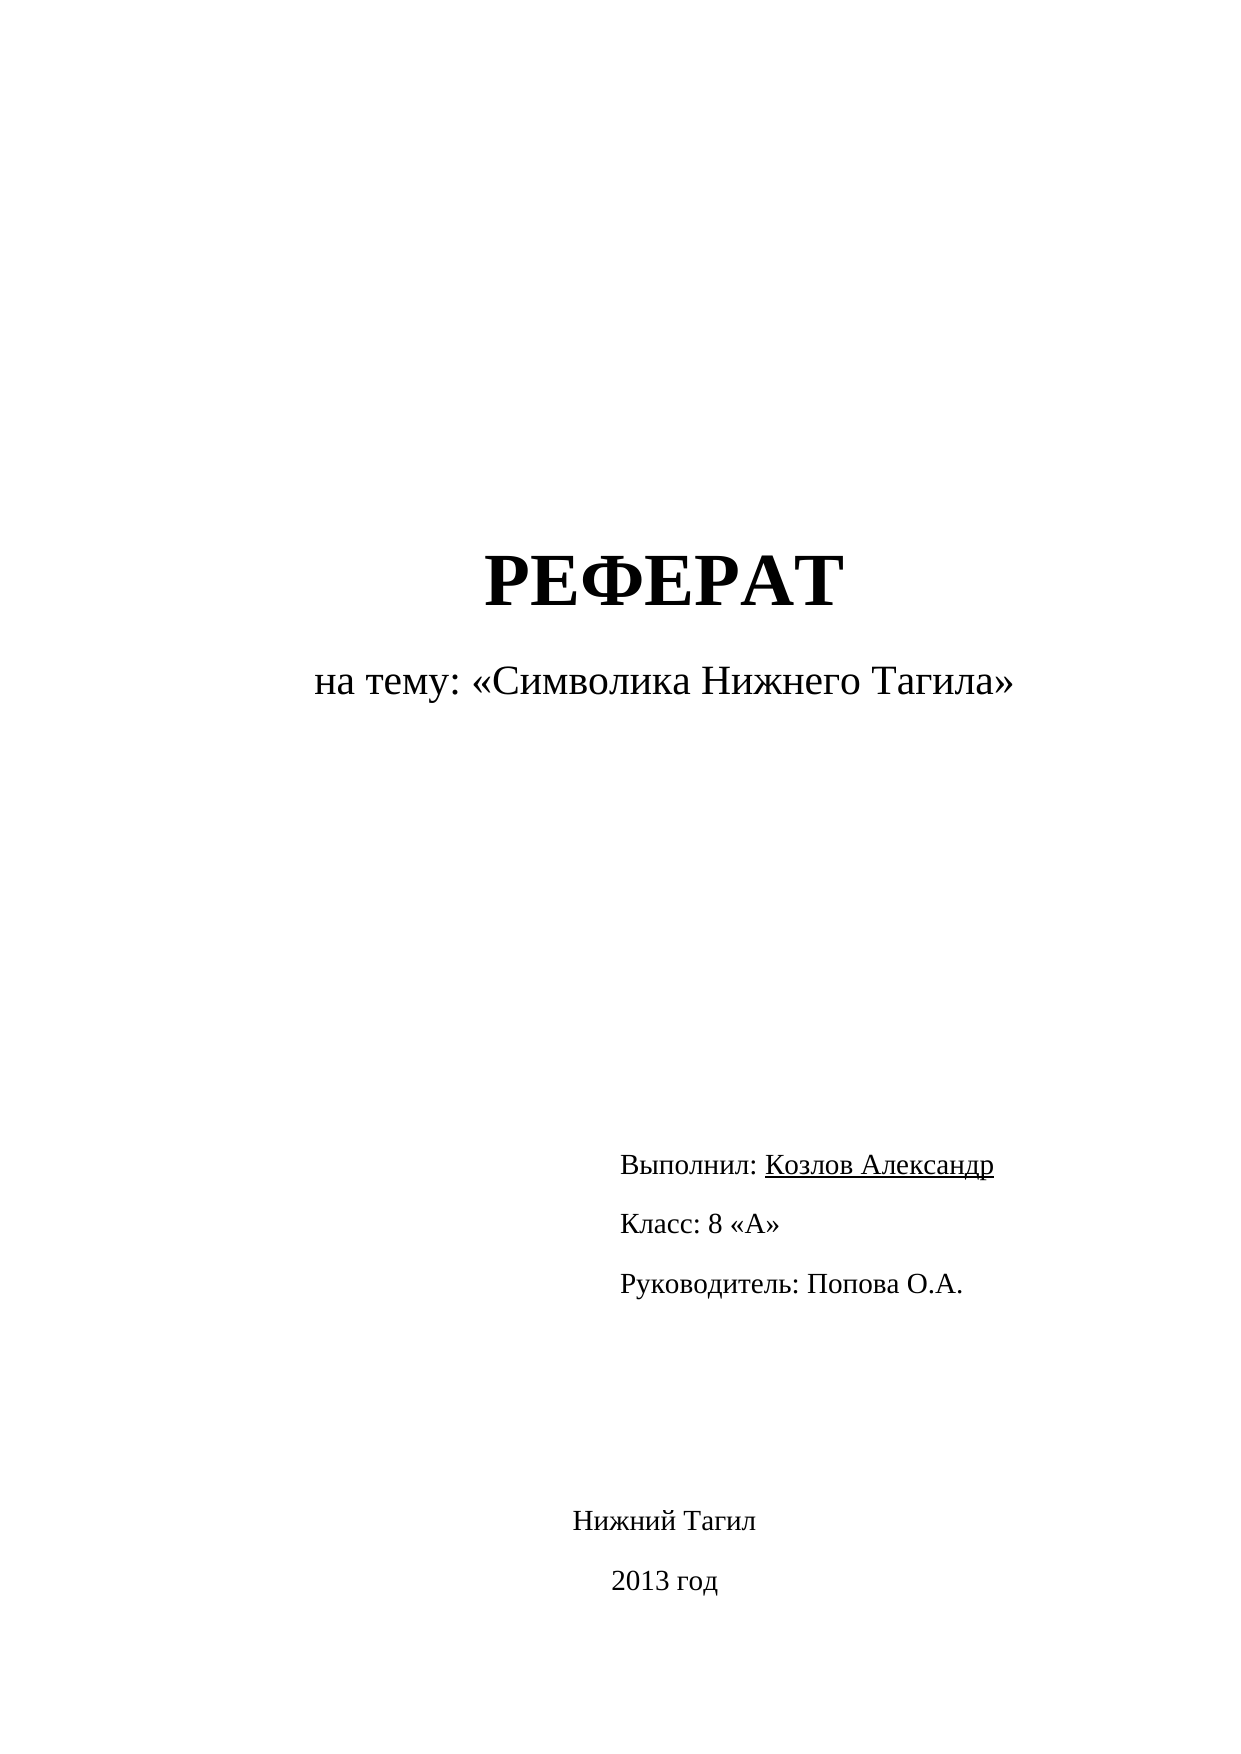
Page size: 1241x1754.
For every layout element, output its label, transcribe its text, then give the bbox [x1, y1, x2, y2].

text Нижний Тагил [177, 1503, 1152, 1537]
text на тему: «Символика Нижнего Тагила» [177, 656, 1152, 703]
text 2013 год [177, 1563, 1152, 1596]
text Выполнил: Козлов Александр [620, 1147, 1152, 1181]
text Руководитель: Попова О.А. [620, 1266, 1152, 1299]
text Класс: 8 «А» [620, 1207, 1152, 1240]
text РЕФЕРАТ [177, 536, 1152, 622]
